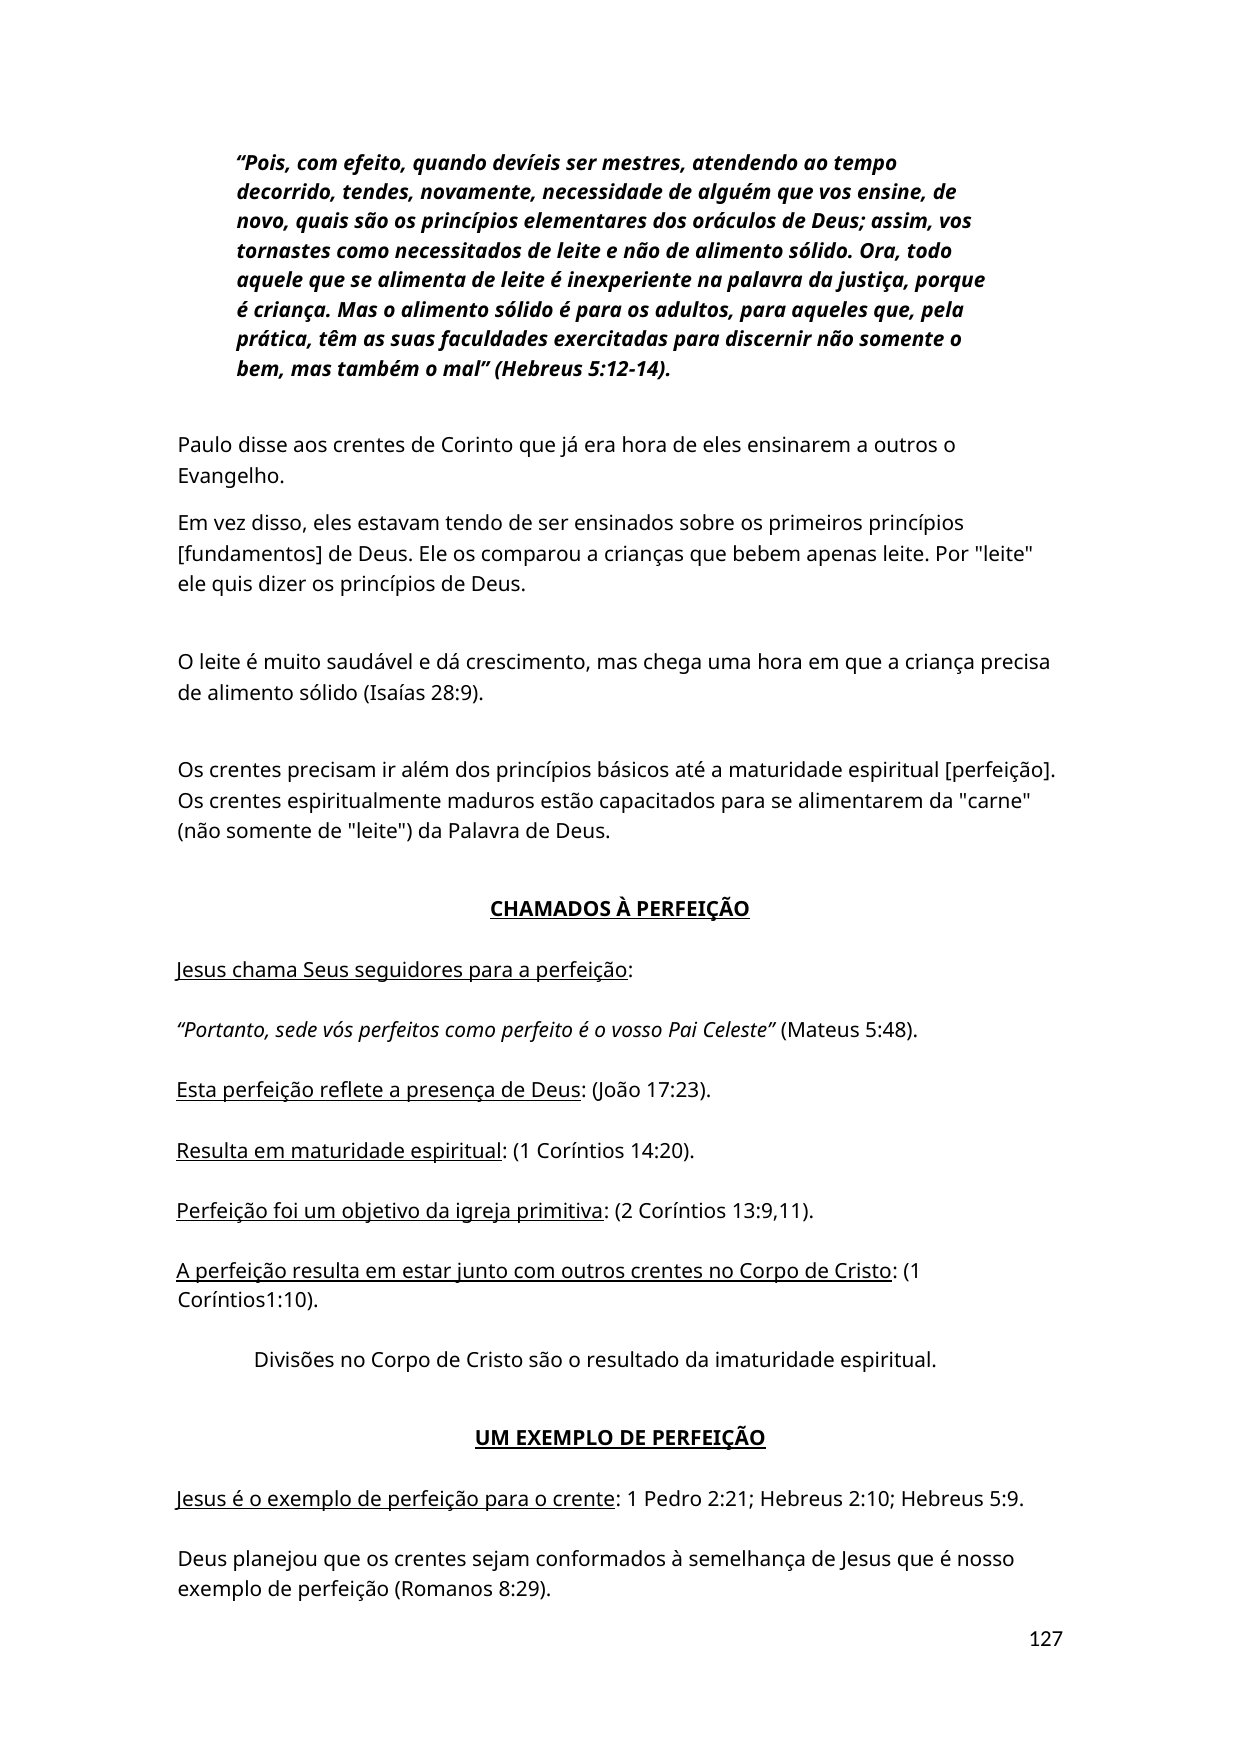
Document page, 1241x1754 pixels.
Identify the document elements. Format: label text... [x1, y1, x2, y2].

text Deus planejou que os crentes sejam conformados à semelhança de Jesus que é nosso exemplo de perfeição (Romanos 8:29). [177, 1544, 1063, 1603]
text A perfeição resulta em estar junto com outros crentes no Corpo de Cristo: (1 Coríntios1:10). [176, 1256, 1063, 1314]
text Divisões no Corpo de Cristo são o resultado da imaturidade espiritual. [254, 1346, 1063, 1374]
text Os crentes precisam ir além dos princípios básicos até a maturidade espiritual [perfeição]. Os crentes espiritualmente maduros estão capacitados para se alimentarem da "carne" (não somente de "leite") da Palavra de Deus. [177, 755, 1063, 845]
text “Pois, com efeito, quando devíeis ser mestres, atendendo ao tempo decorrido, tendes, novamente, necessidade de alguém que vos ensine, de novo, quais são os princípios elementares dos oráculos de Deus; assim, vos tornastes como necessitados de leite e não de alimento sólido. Ora, todo aquele que se alimenta de leite é inexperiente na palavra da justiça, porque é criança. Mas o alimento sólido é para os adultos, para aqueles que, pela prática, têm as suas faculdades exercitadas para discernir não somente o bem, mas também o mal” (Hebreus 5:12-14). [235, 148, 999, 382]
text Em vez disso, eles estavam tendo de ser ensinados sobre os primeiros princípios [fundamentos] de Deus. Ele os comparou a crianças que bebem apenas leite. Por "leite" ele quis dizer os princípios de Deus. [177, 508, 1063, 598]
text O leite é muito saudável e dá crescimento, mas chega uma hora em que a criança precisa de alimento sólido (Isaías 28:9). [177, 647, 1063, 706]
text Jesus chama Seus seguidores para a perfeição: [176, 955, 1063, 983]
text “Portanto, sede vós perfeitos como perfeito é o vosso Pai Celeste” (Mateus 5:48). [176, 1015, 1063, 1043]
text Perfeição foi um objetivo da igreja primitiva: (2 Coríntios 13:9,11). [176, 1196, 1063, 1224]
text Jesus é o exemplo de perfeição para o crente: 1 Pedro 2:21; Hebreus 2:10; Hebreus 5:9. [176, 1484, 1063, 1512]
text Paulo disse aos crentes de Corinto que já era hora de eles ensinarem a outros o Evangelho. [177, 430, 1063, 489]
subtitle CHAMADOS À PERFEIÇÃO [252, 894, 988, 922]
subtitle UM EXEMPLO DE PERFEIÇÃO [252, 1423, 988, 1451]
text Esta perfeição reflete a presença de Deus: (João 17:23). [176, 1076, 1063, 1104]
text Resulta em maturidade espiritual: (1 Coríntios 14:20). [176, 1136, 1063, 1164]
